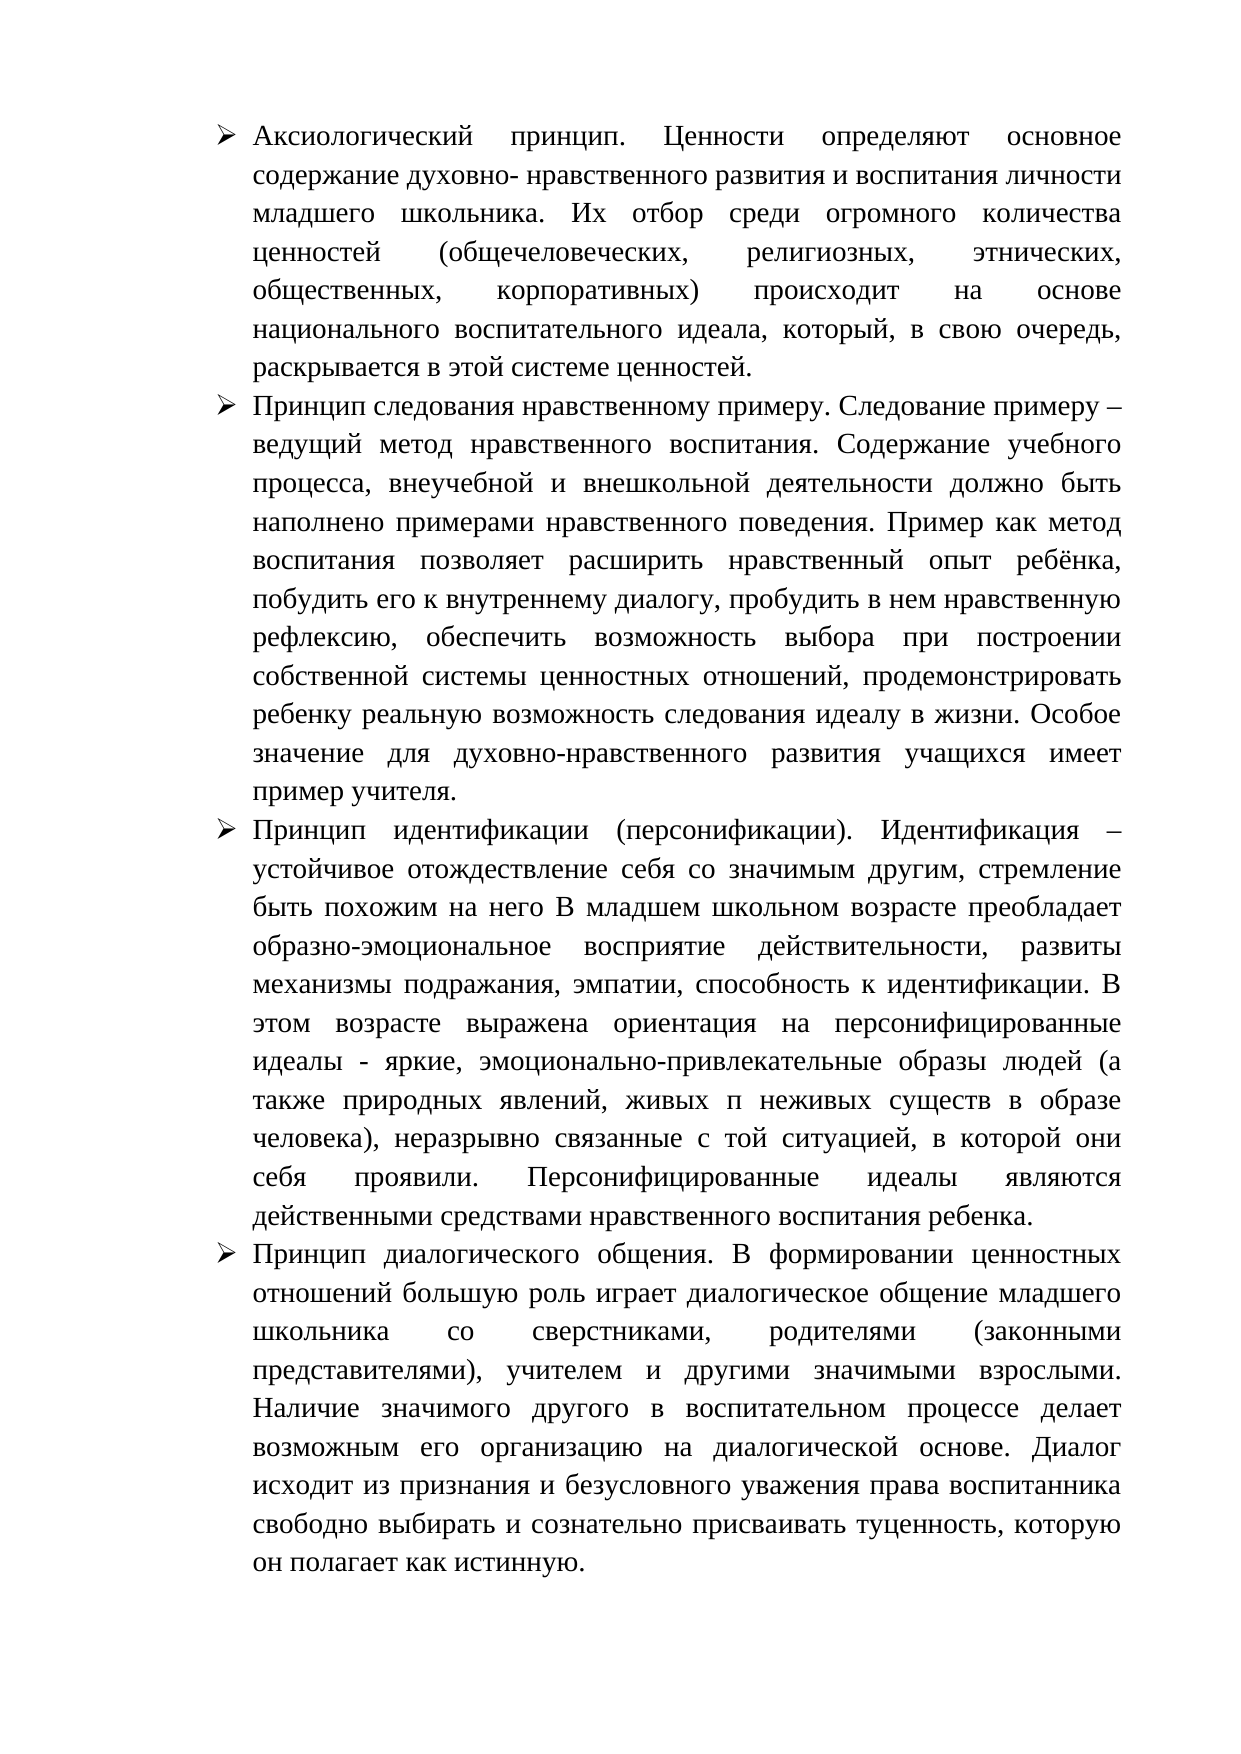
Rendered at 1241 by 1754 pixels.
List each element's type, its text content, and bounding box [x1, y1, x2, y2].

list Принцип диалогического общения. В формировании ценностных отношений большую роль играет диалогическое общение младшего школьника со сверстниками, родителями (законными представителями), учителем и другими значимыми взрослыми. Наличие значимого другого в воспитательном процессе делает возможным его организацию на диалогической основе. Диалог исходит из признания и безусловного уважения права воспитанника свободно выбирать и сознательно присваивать туценность, которую он полагает как истинную. [215, 1236, 1122, 1578]
list Принцип идентификации (персонификации). Идентификация – устойчивое отождествление себя со значимым другим, стремление быть похожим на него В младшем школьном возрасте преобладает образно-эмоциональное восприятие действительности, развиты механизмы подражания, эмпатии, способность к идентификации. В этом возрасте выражена ориентация на персонифицированные идеалы - яркие, эмоционально-привлекательные образы людей (а также природных явлений, живых п неживых существ в образе человека), неразрывно связанные с той ситуацией, в которой они себя проявили. Персонифицированные идеалы являются действенными средствами нравственного воспитания ребенка. [215, 812, 1122, 1231]
list Принцип следования нравственному примеру. Следование примеру – ведущий метод нравственного воспитания. Содержание учебного процесса, внеучебной и внешкольной деятельности должно быть наполнено примерами нравственного поведения. Пример как метод воспитания позволяет расширить нравственный опыт ребёнка, побудить его к внутреннему диалогу, пробудить в нем нравственную рефлексию, обеспечить возможность выбора при построении собственной системы ценностных отношений, продемонстрировать ребенку реальную возможность следования идеалу в жизни. Особое значение для духовно-нравственного развития учащихся имеет пример учителя. [215, 388, 1122, 807]
list Аксиологический принцип. Ценности определяют основное содержание духовно- нравственного развития и воспитания личности младшего школьника. Их отбор среди огромного количества ценностей (общечеловеческих, религиозных, этнических, общественных, корпоративных) происходит на основе национального воспитательного идеала, который, в свою очередь, раскрывается в этой системе ценностей. [215, 118, 1122, 383]
